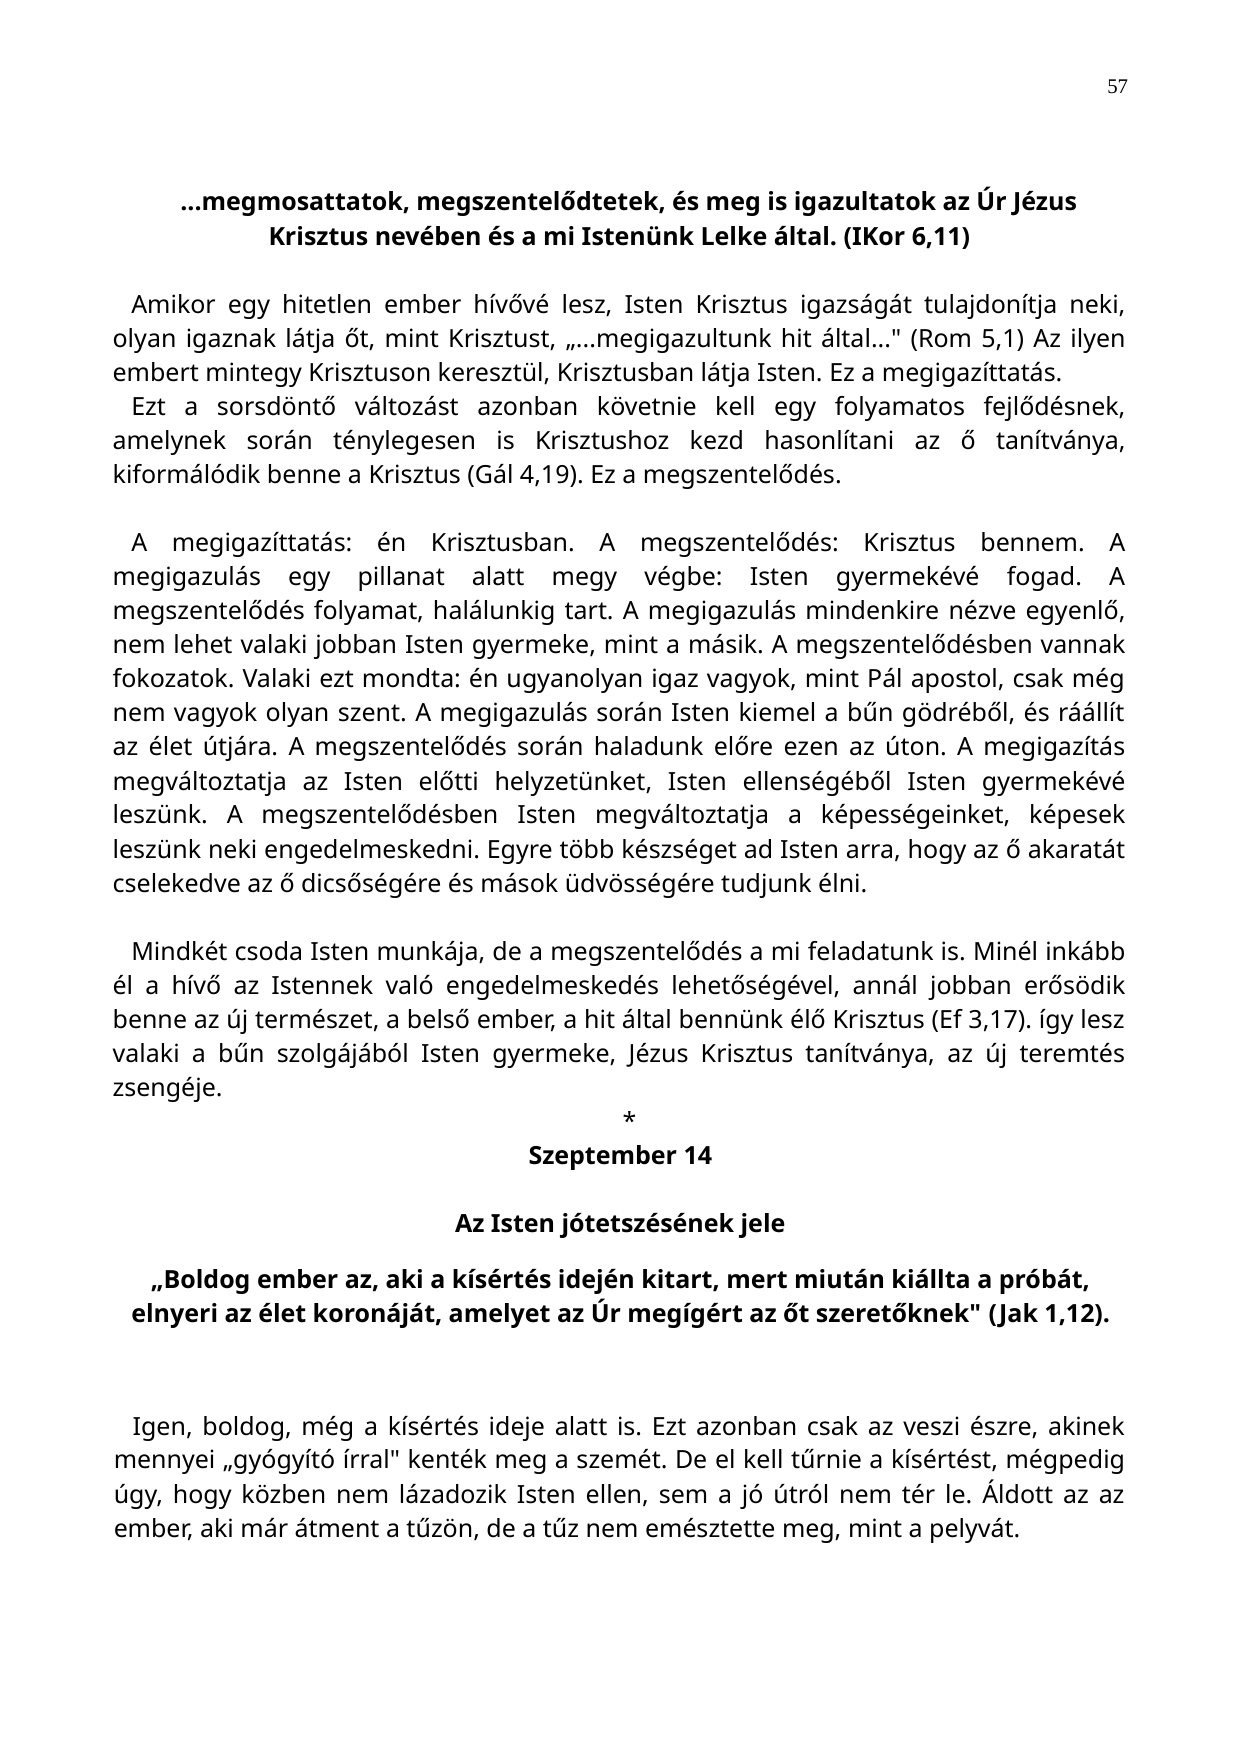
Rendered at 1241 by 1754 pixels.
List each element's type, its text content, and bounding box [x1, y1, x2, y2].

text Ezt a sorsdöntő változást azonban követnie kell egy folyamatos fejlődésnek, amelynek során ténylegesen is Krisztushoz kezd hasonlítani az ő tanítványa, kiformálódik benne a Krisztus (Gál 4,19). Ez a megszentelődés. [112, 388, 1127, 491]
text * [112, 1104, 1128, 1138]
text A megigazíttatás: én Krisztusban. A megszentelődés: Krisztus bennem. A megigazulás egy pillanat alatt megy végbe: Isten gyermekévé fogad. A megszentelődés folyamat, halálunkig tart. A megigazulás mindenkire nézve egyenlő, nem lehet valaki jobban Isten gyermeke, mint a másik. A megszentelődésben vannak fokozatok. Valaki ezt mondta: én ugyanolyan igaz vagyok, mint Pál apostol, csak még nem vagyok olyan szent. A megigazulás során Isten kiemel a bűn gödréből, és ráállít az élet útjára. A megszentelődés során haladunk előre ezen az úton. A megigazítás megváltoztatja az Isten előtti helyzetünket, Isten ellenségéből Isten gyermekévé leszünk. A megszentelődésben Isten megváltoztatja a képességeinket, képesek leszünk neki engedelmeskedni. Egyre több készséget ad Isten arra, hogy az ő akaratát cselekedve az ő dicsőségére és mások üdvösségére tudjunk élni. [112, 525, 1127, 899]
text ...megmosattatok, megszentelődtetek, és meg is igazultatok az Úr Jézus Krisztus nevében és a mi Istenünk Lelke által. (IKor 6,11) [112, 184, 1127, 252]
text Mindkét csoda Isten munkája, de a megszentelődés a mi feladatunk is. Minél inkább él a hívő az Istennek való engedelmeskedés lehetőségével, annál jobban erősödik benne az új természet, a belső ember, a hit által bennünk élő Krisztus (Ef 3,17). így lesz valaki a bűn szolgájából Isten gyermeke, Jézus Krisztus tanítványa, az új teremtés zsengéje. [112, 933, 1127, 1104]
text Igen, boldog, még a kísértés ideje alatt is. Ezt azonban csak az veszi észre, akinek mennyei „gyógyító írral" kenték meg a szemét. De el kell tűrnie a kísértést, mégpedig úgy, hogy közben nem lázadozik Isten ellen, sem a jó útról nem tér le. Áldott az az ember, aki már átment a tűzön, de a tűz nem emésztette meg, mint a pelyvát. [113, 1408, 1127, 1544]
text Amikor egy hitetlen ember hívővé lesz, Isten Krisztus igazságát tulajdonítja neki, olyan igaznak látja őt, mint Krisztust, „...megigazultunk hit által..." (Rom 5,1) Az ilyen embert mintegy Krisztuson keresztül, Krisztusban látja Isten. Ez a megigazíttatás. [112, 286, 1127, 388]
text Szeptember 14 [112, 1138, 1128, 1172]
text „Boldog ember az, aki a kísértés idején kitart, mert miután kiállta a próbát, elnyeri az élet koronáját, amelyet az Úr megígért az őt szeretőknek" (Jak 1,12). [113, 1262, 1128, 1330]
text Az Isten jótetszésének jele [112, 1206, 1128, 1240]
